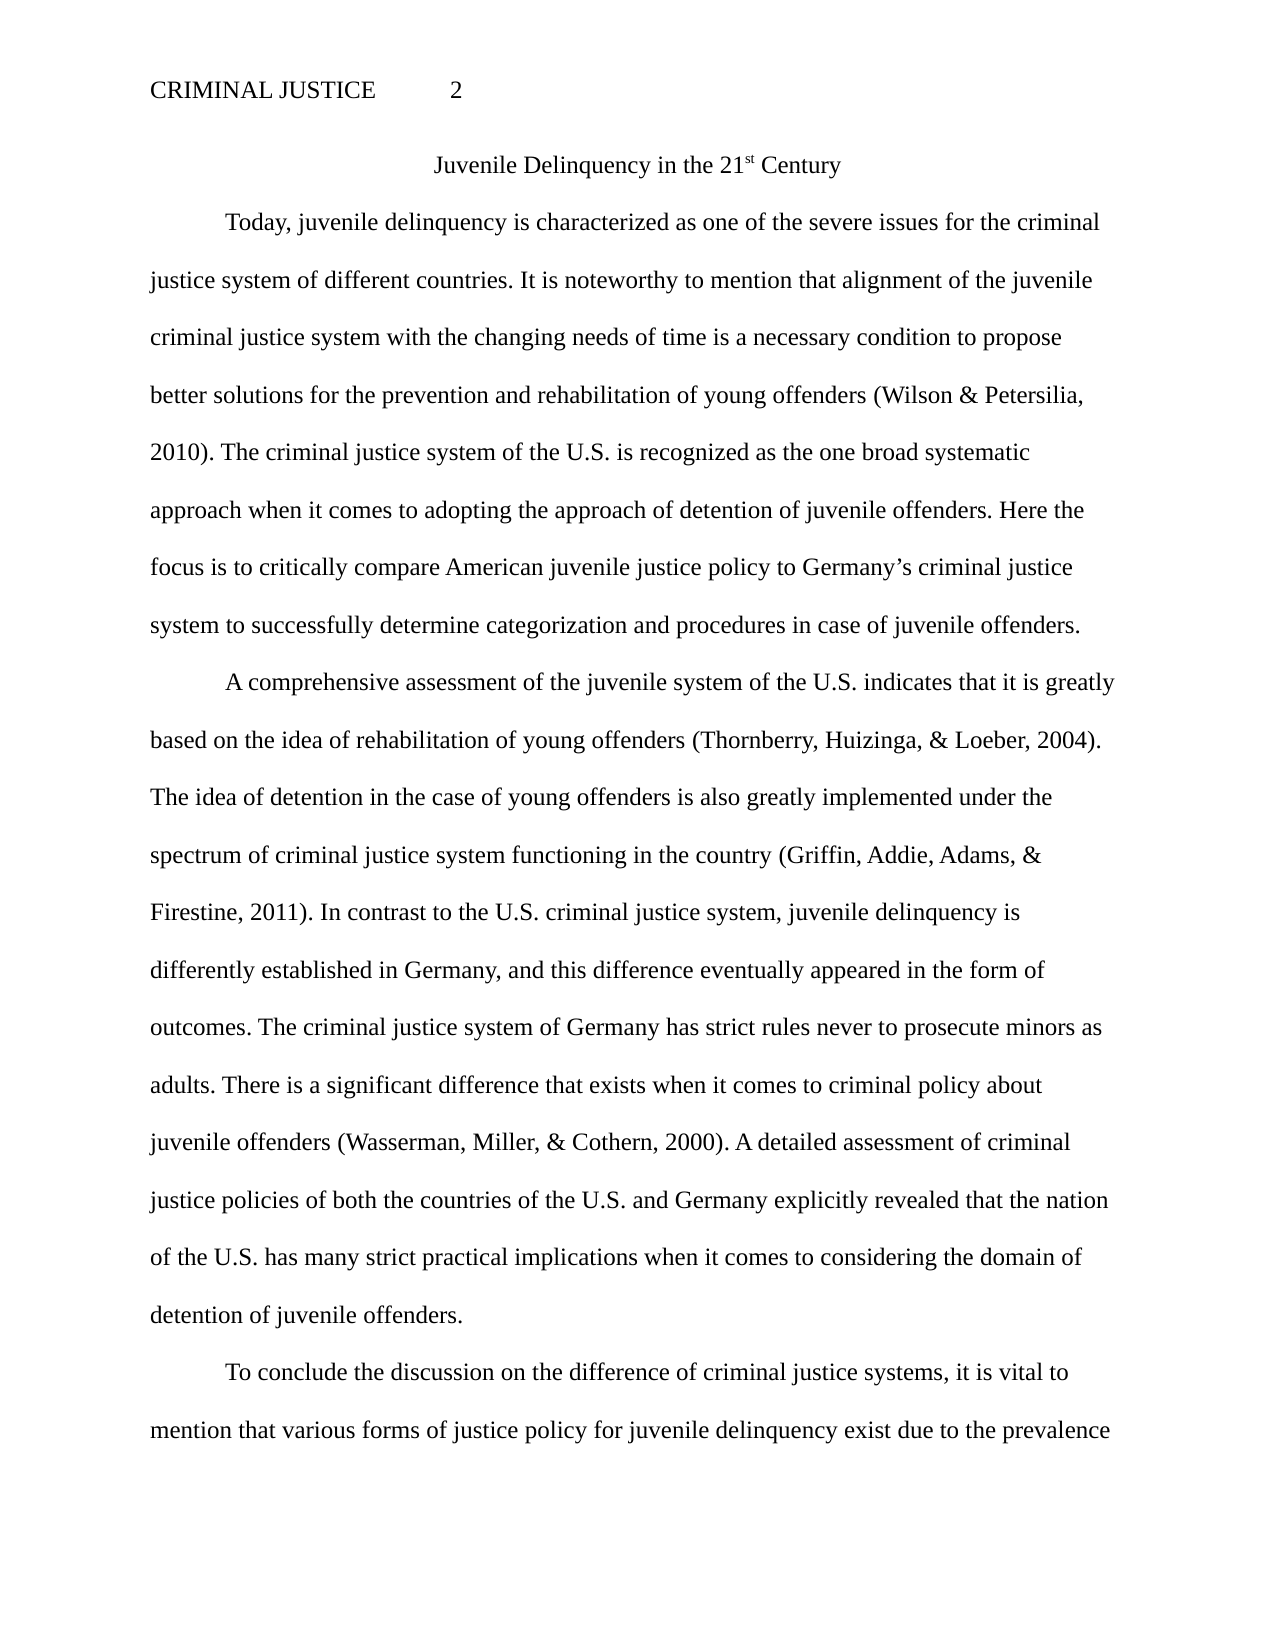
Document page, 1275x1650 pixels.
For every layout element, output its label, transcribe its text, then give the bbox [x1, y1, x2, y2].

title Juvenile Delinquency in the 21st Century [150, 150, 1125, 179]
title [150, 1357, 1125, 1444]
title A comprehensive assessment of the juvenile system of the U.S. indicates that it is greatly based on the idea of rehabilitation of young offenders (Thornberry, Huizinga, & Loeber, 2004). The idea of detention in the case of young offenders is also greatly implemented under the spectrum of criminal justice system functioning in the country (Griffin, Addie, Adams, & Firestine, 2011). In contrast to the U.S. criminal justice system, juvenile delinquency is differently established in Germany, and this difference eventually appeared in the form of outcomes. The criminal justice system of Germany has strict rules never to prosecute minors as adults. There is a significant difference that exists when it comes to criminal policy about juvenile offenders (Wasserman, Miller, & Cothern, 2000). A detailed assessment of criminal justice policies of both the countries of the U.S. and Germany explicitly revealed that the nation of the U.S. has many strict practical implications when it comes to considering the domain of detention of juvenile offenders. [150, 667, 1125, 1329]
title Today, juvenile delinquency is characterized as one of the severe issues for the criminal justice system of different countries. It is noteworthy to mention that alignment of the juvenile criminal justice system with the changing needs of time is a necessary condition to propose better solutions for the prevention and rehabilitation of young offenders (Wilson & Petersilia, 2010). The criminal justice system of the U.S. is recognized as the one broad systematic approach when it comes to adopting the approach of detention of juvenile offenders. Here the focus is to critically compare American juvenile justice policy to Germany’s criminal justice system to successfully determine categorization and procedures in case of juvenile offenders. [150, 207, 1125, 639]
